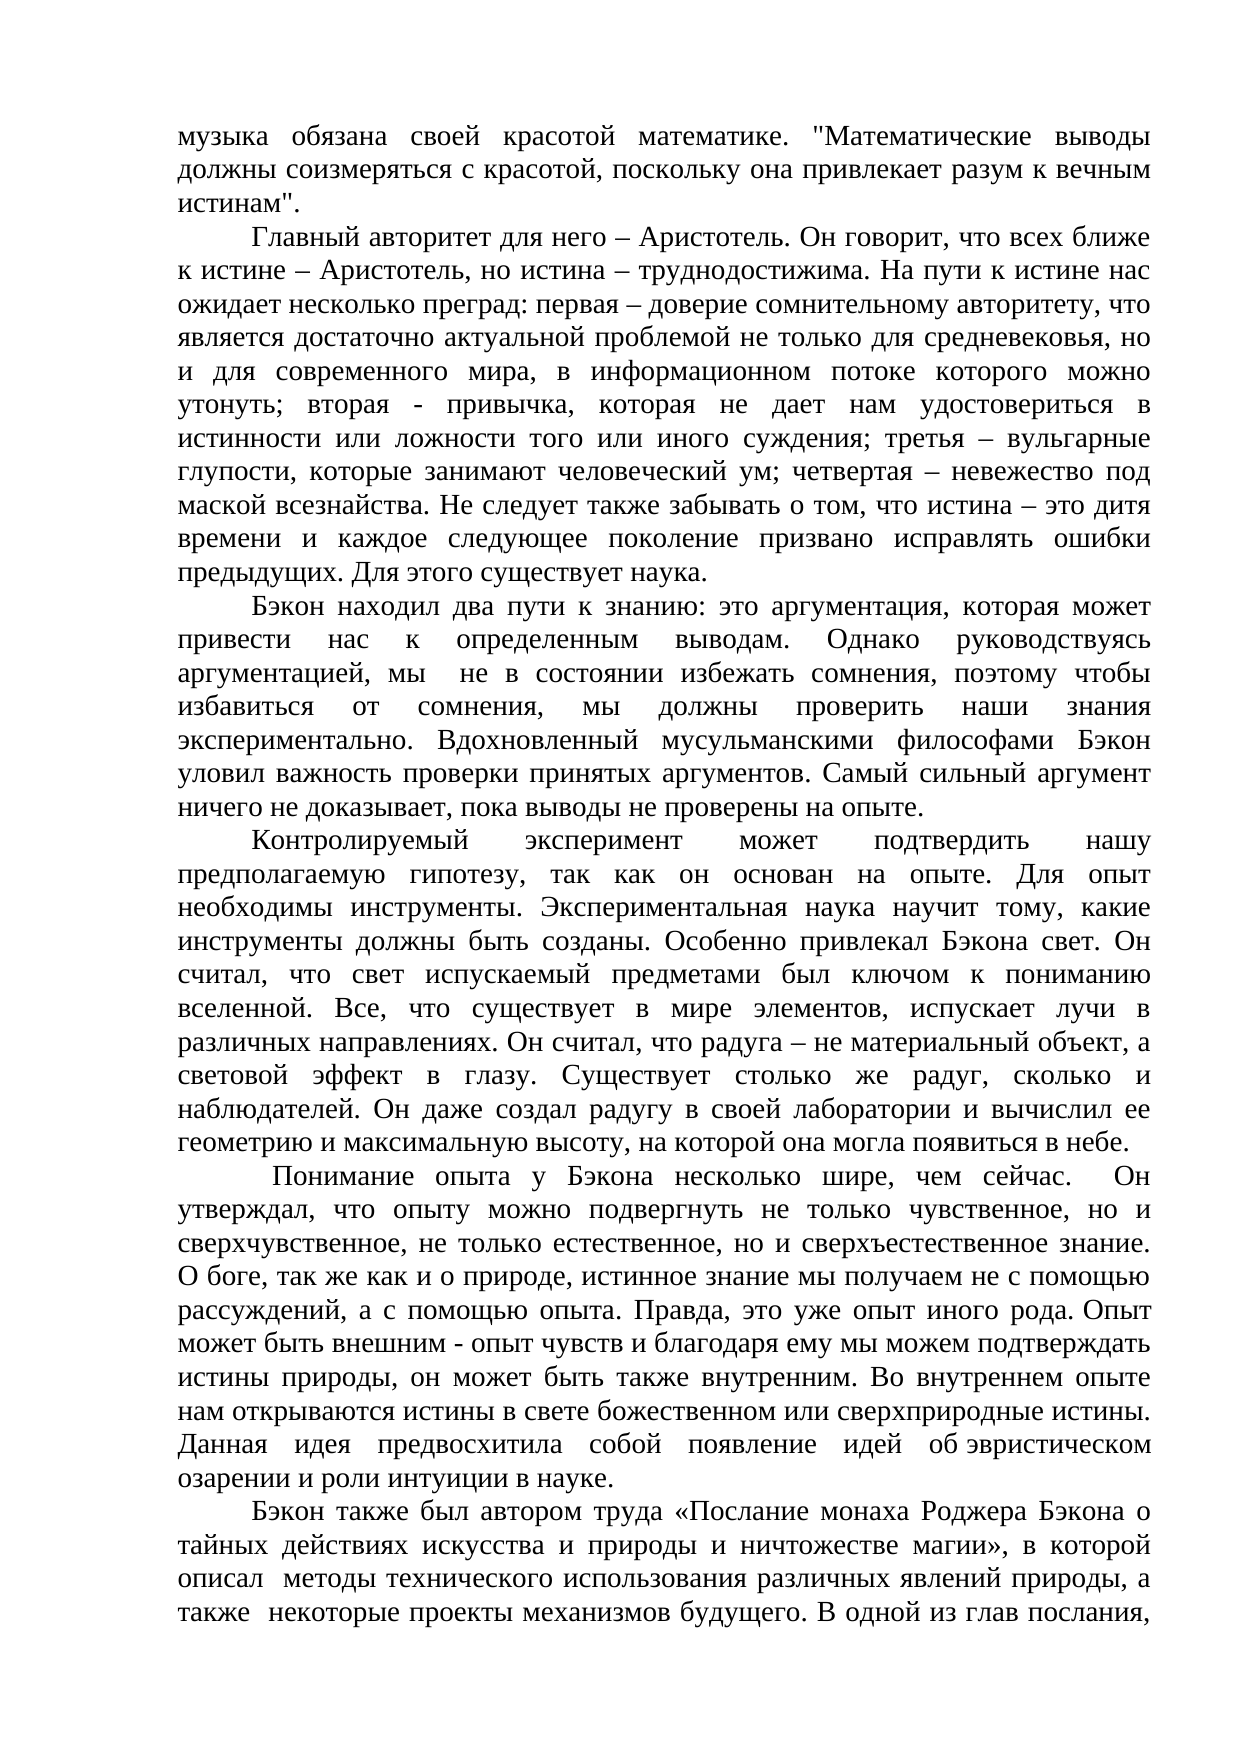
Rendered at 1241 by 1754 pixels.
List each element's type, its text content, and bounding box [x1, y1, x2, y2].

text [177, 1493, 1152, 1627]
text Понимание опыта у Бэкона несколько шире, чем сейчас. Он утверждал, что опыту можно подвергнуть не только чувственное, но и сверхчувственное, не только естественное, но и сверхъестественное знание. О боге, так же как и о природе, истинное знание мы получаем не с помощью рассуждений, а с помощью опыта. Правда, это уже опыт иного рода. Опыт может быть внешним - опыт чувств и благодаря ему мы можем подтверждать истины природы, он может быть также внутренним. Во внутреннем опыте нам открываются истины в свете божественном или сверхприродные истины. Данная идея предвосхитила собой появление идей об эвристическом озарении и роли интуиции в науке. [177, 1158, 1152, 1493]
text Главный авторитет для него – Аристотель. Он говорит, что всех ближе к истине – Аристотель, но истина – труднодостижима. На пути к истине нас ожидает несколько преград: первая – доверие сомнительному авторитету, что является достаточно актуальной проблемой не только для средневековья, но и для современного мира, в информационном потоке которого можно утонуть; вторая - привычка, которая не дает нам удостовериться в истинности или ложности того или иного суждения; третья – вульгарные глупости, которые занимают человеческий ум; четвертая – невежество под маской всезнайства. Не следует также забывать о том, что истина – это дитя времени и каждое следующее поколение призвано исправлять ошибки предыдущих. Для этого существует наука. [177, 219, 1152, 588]
text Контролируемый эксперимент может подтвердить нашу предполагаемую гипотезу, так как он основан на опыте. Для опыт необходимы инструменты. Экспериментальная наука научит тому, какие инструменты должны быть созданы. Особенно привлекал Бэкона свет. Он считал, что свет испускаемый предметами был ключом к пониманию вселенной. Все, что существует в мире элементов, испускает лучи в различных направлениях. Он считал, что радуга – не материальный объект, а световой эффект в глазу. Существует столько же радуг, сколько и наблюдателей. Он даже создал радугу в своей лаборатории и вычислил ее геометрию и максимальную высоту, на которой она могла появиться в небе. [177, 822, 1152, 1158]
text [177, 118, 1152, 219]
text Бэкон находил два пути к знанию: это аргументация, которая может привести нас к определенным выводам. Однако руководствуясь аргументацией, мы не в состоянии избежать сомнения, поэтому чтобы избавиться от сомнения, мы должны проверить наши знания экспериментально. Вдохновленный мусульманскими философами Бэкон уловил важность проверки принятых аргументов. Самый сильный аргумент ничего не доказывает, пока выводы не проверены на опыте. [177, 588, 1152, 822]
